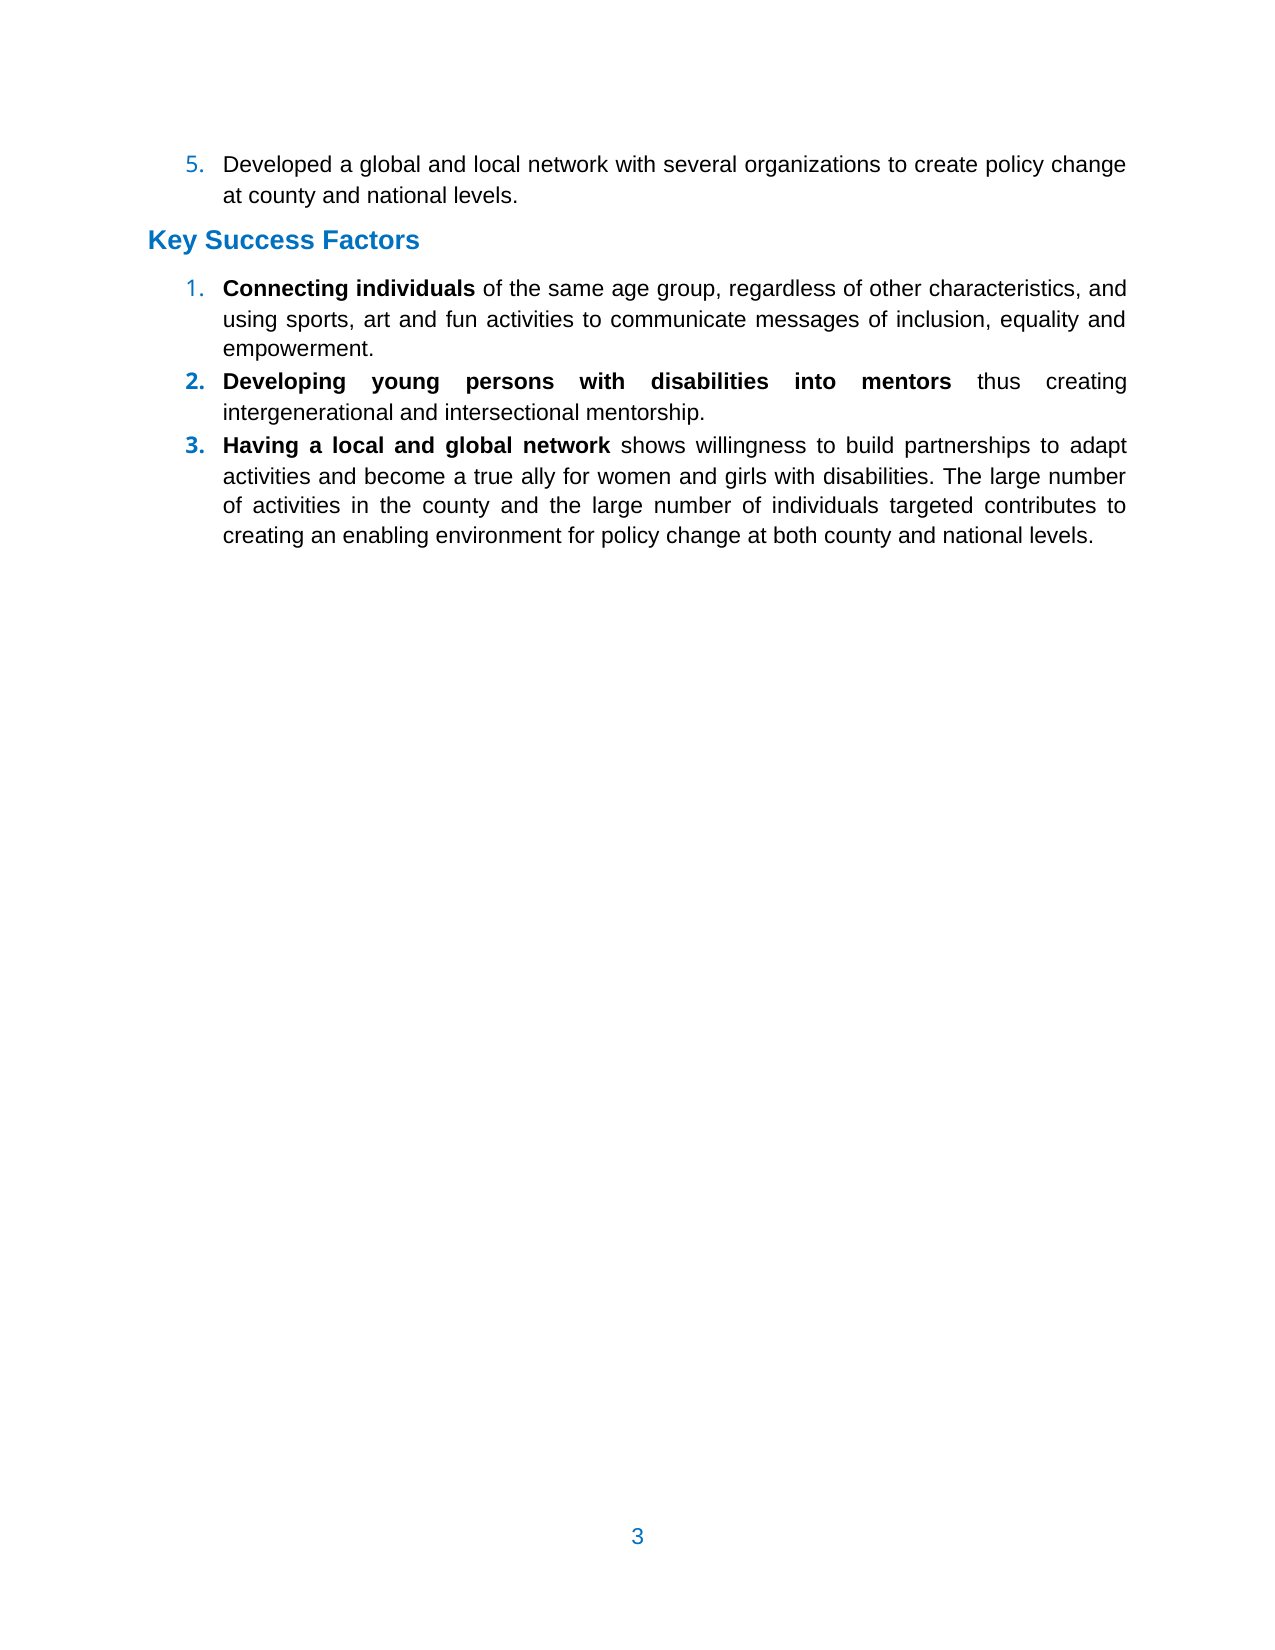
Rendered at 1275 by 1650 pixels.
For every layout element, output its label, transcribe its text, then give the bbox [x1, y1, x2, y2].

list Developing young persons with disabilities into mentors thus creating intergenerational and intersectional mentorship. [185, 365, 1127, 426]
subtitle Key Success Factors [148, 224, 1127, 255]
list Connecting individuals of the same age group, regardless of other characteristics, and using sports, art and fun activities to communicate messages of inclusion, equality and empowerment. [185, 271, 1127, 362]
list Developed a global and local network with several organizations to create policy change at county and national levels. [185, 148, 1127, 208]
list Having a local and global network shows willingness to build partnerships to adapt activities and become a true ally for women and girls with disabilities. The large number of activities in the county and the large number of individuals targeted contributes to creating an enabling environment for policy change at both county and national levels. [185, 429, 1127, 548]
